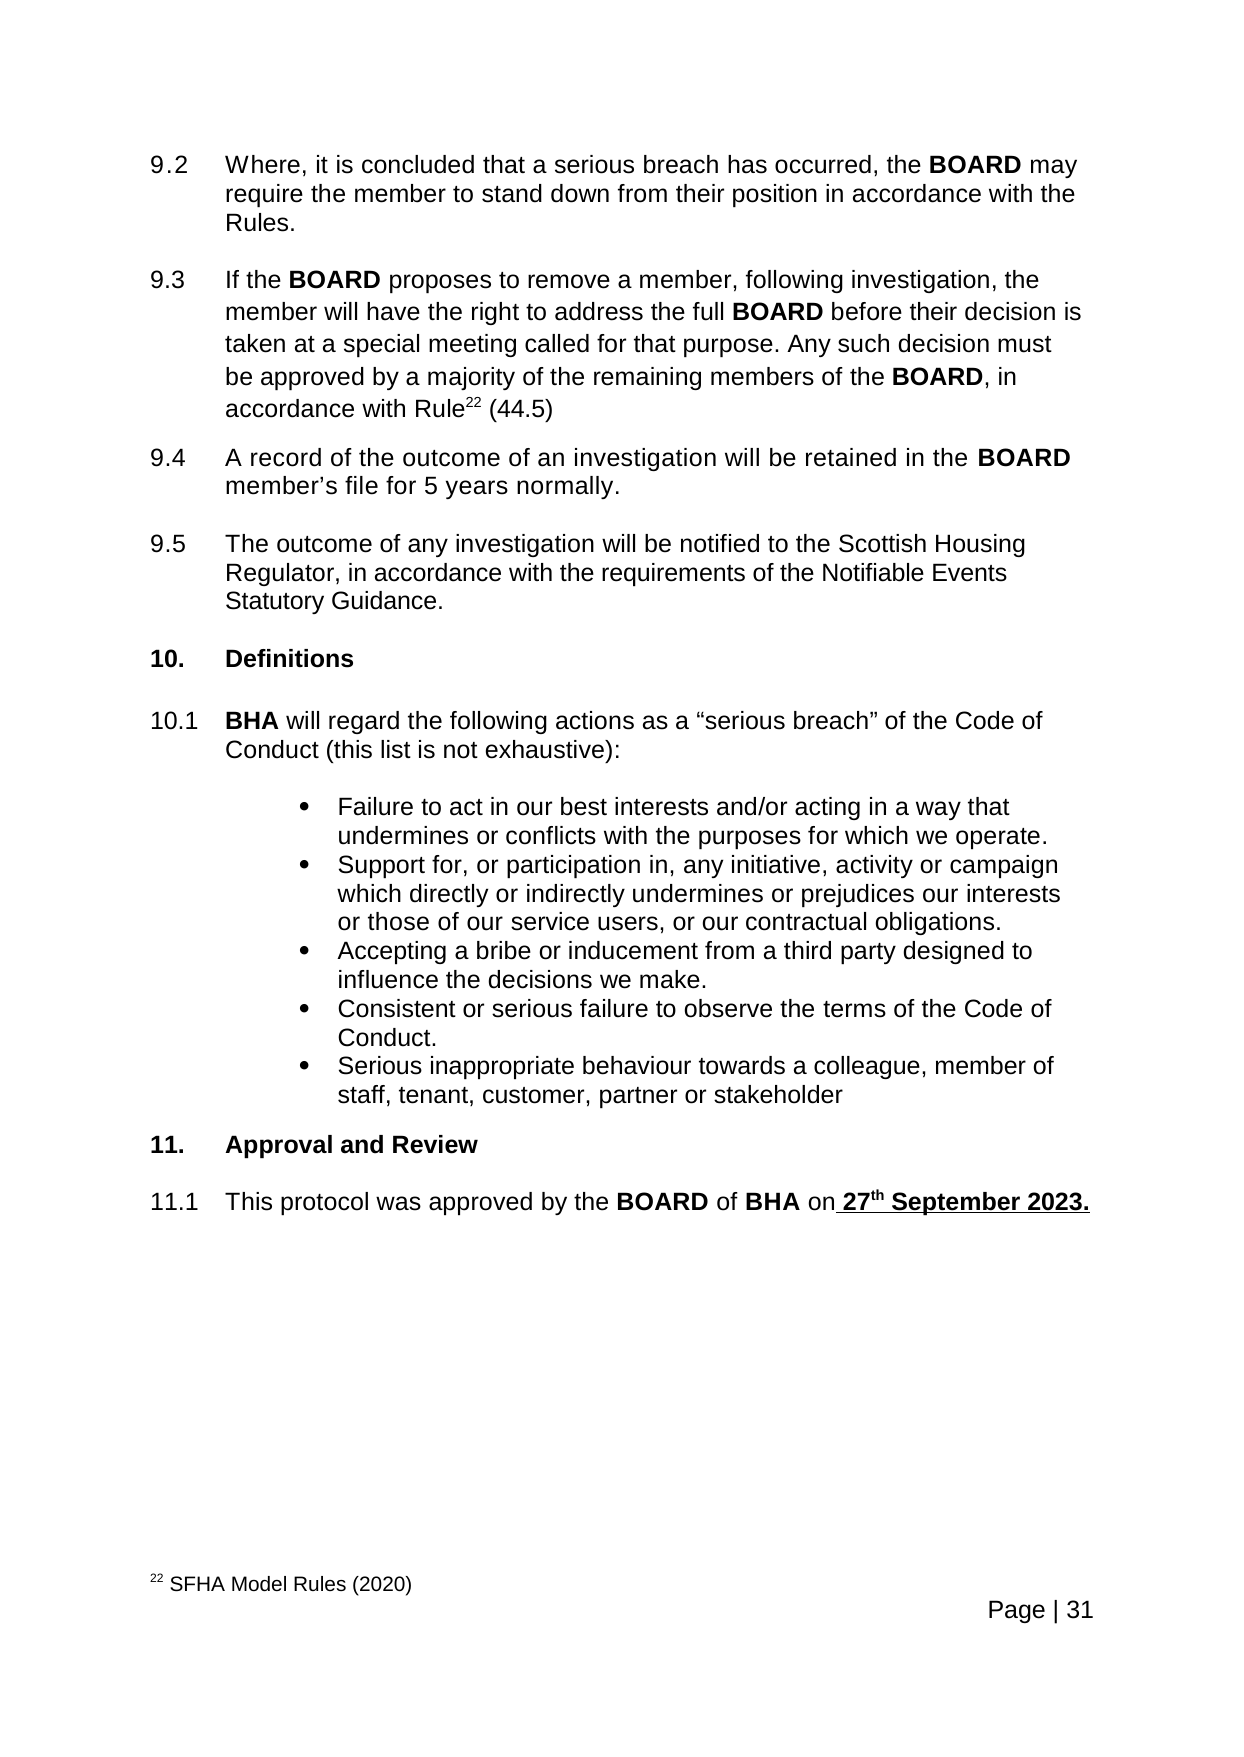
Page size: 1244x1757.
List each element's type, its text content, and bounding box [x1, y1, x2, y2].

text 9.5 The outcome of any investigation will be notified to the Scottish Housing [150, 529, 1096, 558]
list Accepting a bribe or inducement from a third party designed to influence the decisions we make. [300, 936, 1085, 994]
text 10.1 BHA will regard the following actions as a “serious breach” of the Code of Conduct (this list is not exhaustive): [150, 706, 1096, 763]
text 9.3 If the BOARD proposes to remove a member, following investigation, the member will have the right to address the full BOARD before their decision is taken at a special meeting called for that purpose. Any such decision must be approved by a majority of the remaining members of the BOARD, in accordance with Rule (44.5) [150, 265, 1085, 422]
list Consistent or serious failure to observe the terms of the Code of Conduct. [300, 994, 1085, 1051]
list Serious inappropriate behaviour towards a colleague, member of staff, tenant, customer, partner or stakeholder [300, 1051, 1085, 1109]
list Failure to act in our best interests and/or acting in a way that undermines or conflicts with the purposes for which we operate. [300, 792, 1085, 850]
text Regulator, in accordance with the requirements of the Notifiable Events Statutory Guidance. [225, 558, 1096, 615]
text 11. Approval and Review [150, 1130, 1096, 1187]
text 9.4 A record of the outcome of an investigation will be retained in the BOARD member’s file for 5 years normally. [150, 443, 1096, 500]
list Support for, or participation in, any initiative, activity or campaign which directly or indirectly undermines or prejudices our interests or those of our service users, or our contractual obligations. [300, 850, 1085, 936]
text 10. Definitions [150, 644, 1096, 701]
text 9.2 Where, it is concluded that a serious breach has occurred, the BOARD may require the member to stand down from their position in accordance with the Rules. [150, 150, 1096, 236]
text 11.1 This protocol was approved by the BOARD of BHA on 27th September 2023. [150, 1187, 1096, 1216]
